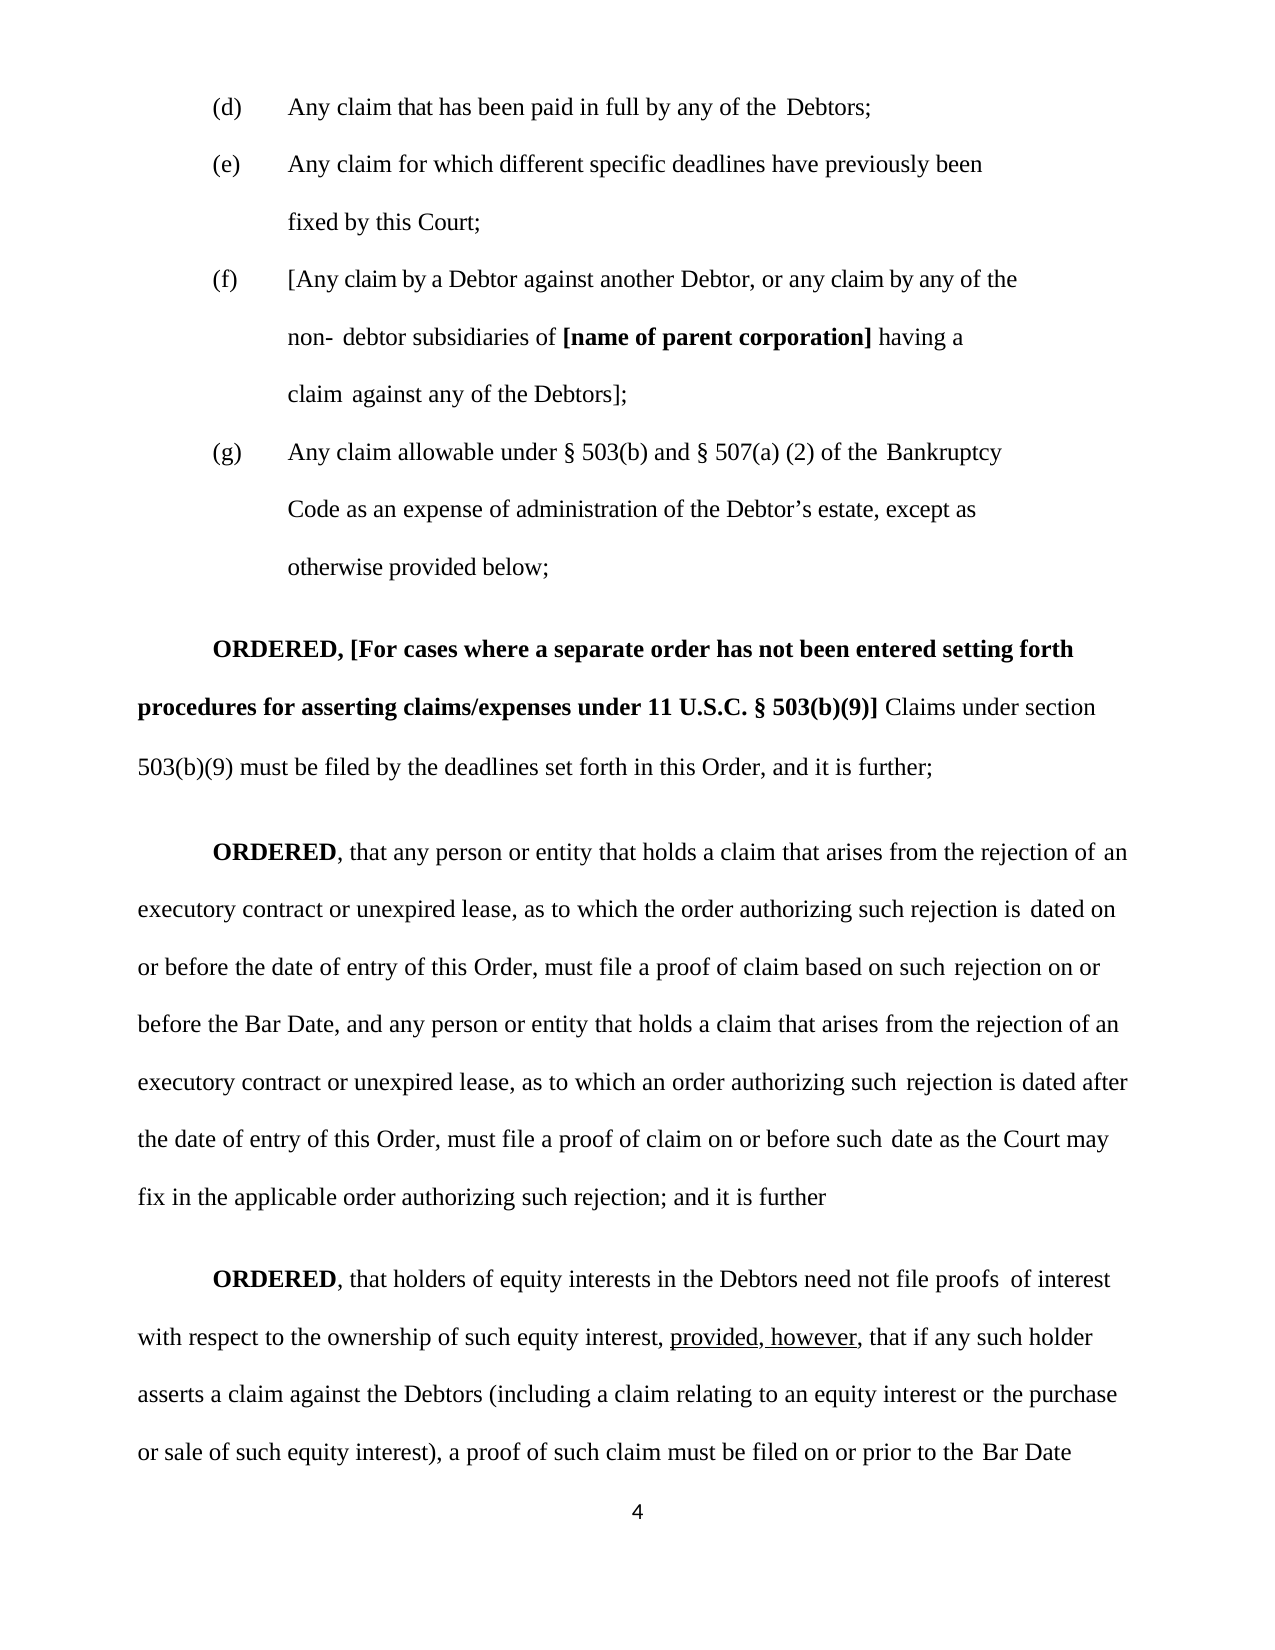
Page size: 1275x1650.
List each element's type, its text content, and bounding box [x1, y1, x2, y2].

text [137, 1264, 1137, 1466]
list [Any claim by a Debtor against another Debtor, or any claim by any of the non- debtor subsidiaries of [name of parent corporation] having a claim against any of the Debtors]; [212, 264, 1021, 408]
list Any claim that has been paid in full by any of the Debtors; [212, 92, 981, 120]
text ORDERED, [For cases where a separate order has not been entered setting forth procedures for asserting claims/expenses under 11 U.S.C. § 503(b)(9)] Claims under section 503(b)(9) must be filed by the deadlines set forth in this Order, and it is further; [137, 634, 1137, 781]
text ORDERED, that any person or entity that holds a claim that arises from the rejection of an executory contract or unexpired lease, as to which the order authorizing such rejection is dated on or before the date of entry of this Order, must file a proof of claim based on such rejection on or before the Bar Date, and any person or entity that holds a claim that arises from the rejection of an executory contract or unexpired lease, as to which an order authorizing such rejection is dated after the date of entry of this Order, must file a proof of claim on or before such date as the Court may fix in the applicable order authorizing such rejection; and it is further [137, 837, 1137, 1211]
list Any claim allowable under § 503(b) and § 507(a) (2) of the Bankruptcy Code as an expense of administration of the Debtor’s estate, except as otherwise provided below; [212, 437, 1021, 580]
list Any claim for which different specific deadlines have previously been fixed by this Court; [212, 149, 1021, 235]
